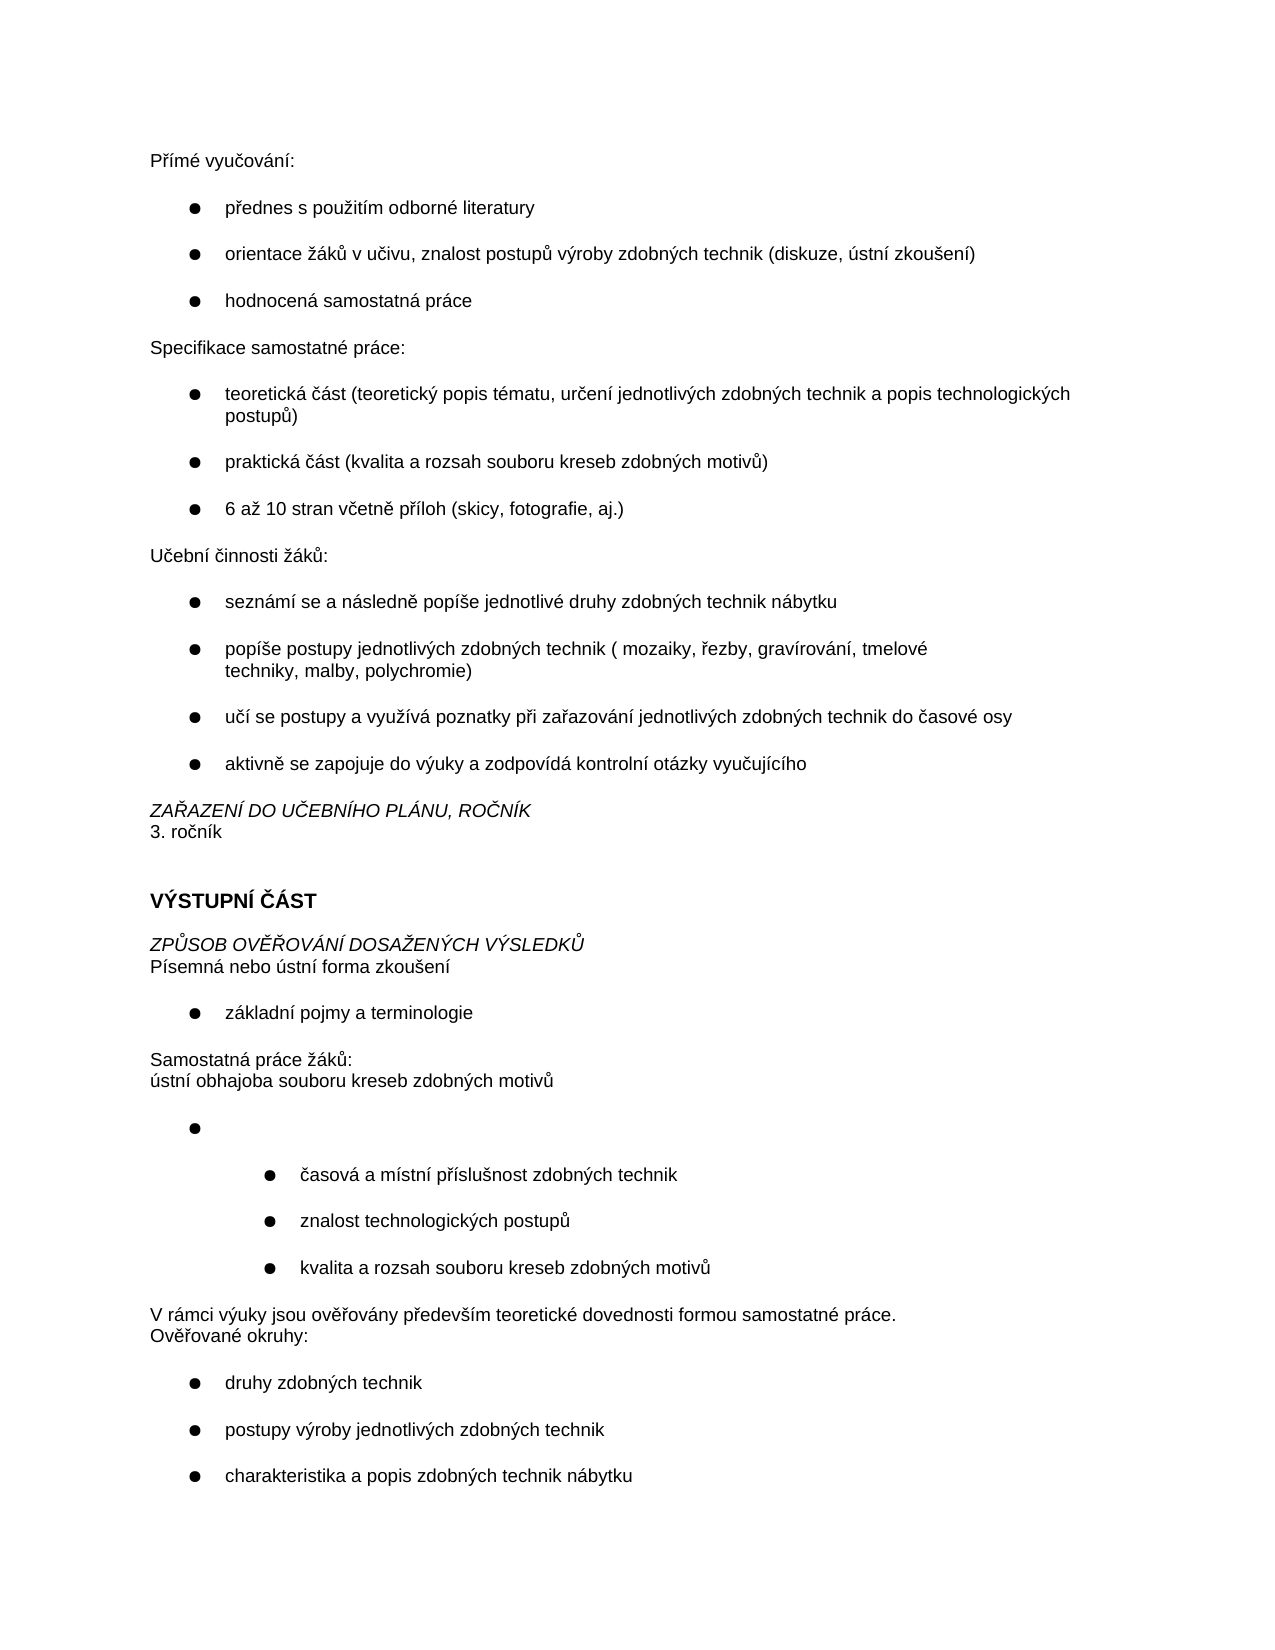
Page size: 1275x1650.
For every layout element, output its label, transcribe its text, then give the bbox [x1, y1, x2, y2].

list postupy výroby jednotlivých zdobných technik [187, 1418, 1125, 1440]
list ústní obhajoba souboru kreseb zdobných motivů [187, 1117, 1125, 1138]
list časová a místní příslušnost zdobných technik [262, 1163, 1125, 1185]
list popíše postupy jednotlivých zdobných technik ( mozaiky, řezby, gravírování, tmelové techniky, malby, polychromie) [187, 638, 1125, 681]
list seznámí se a následně popíše jednotlivé druhy zdobných technik nábytku [187, 591, 1125, 613]
list orientace žáků v učivu, znalost postupů výroby zdobných technik (diskuze, ústní zkoušení) [187, 243, 1125, 265]
list hodnocená samostatná práce [187, 290, 1125, 312]
list znalost technologických postupů [262, 1210, 1125, 1232]
list přednes s použitím odborné literatury [187, 197, 1125, 218]
list druhy zdobných technik [187, 1372, 1125, 1393]
text Ověřované okruhy: [150, 1325, 1125, 1347]
subtitle VÝSTUPNÍ ČÁST [150, 889, 1125, 913]
list základní pojmy a terminologie [187, 1002, 1125, 1024]
list charakteristika a popis zdobných technik nábytku [187, 1465, 1125, 1487]
list učí se postupy a využívá poznatky při zařazování jednotlivých zdobných technik do časové osy [187, 706, 1125, 728]
list aktivně se zapojuje do výuky a zodpovídá kontrolní otázky vyučujícího [187, 753, 1125, 774]
text V rámci výuky jsou ověřovány především teoretické dovednosti formou samostatné práce. [150, 1303, 1125, 1325]
text Písemná nebo ústní forma zkoušení [150, 956, 1125, 977]
subtitle Způsob ověřování dosažených výsledků [150, 934, 1125, 956]
text Specifikace samostatné práce: [150, 337, 1125, 358]
subtitle Zařazení do učebního plánu, ročník [150, 799, 1125, 821]
text Učební činnosti žáků: [150, 545, 1125, 566]
list kvalita a rozsah souboru kreseb zdobných motivů [262, 1257, 1125, 1278]
text 3. ročník [150, 821, 1125, 843]
list teoretická část (teoretický popis tématu, určení jednotlivých zdobných technik a popis technologických postupů) [187, 383, 1125, 426]
list 6 až 10 stran včetně příloh (skicy, fotografie, aj.) [187, 498, 1125, 520]
text Přímé vyučování: [150, 150, 1125, 172]
list praktická část (kvalita a rozsah souboru kreseb zdobných motivů) [187, 451, 1125, 473]
text Samostatná práce žáků: [150, 1049, 1125, 1070]
